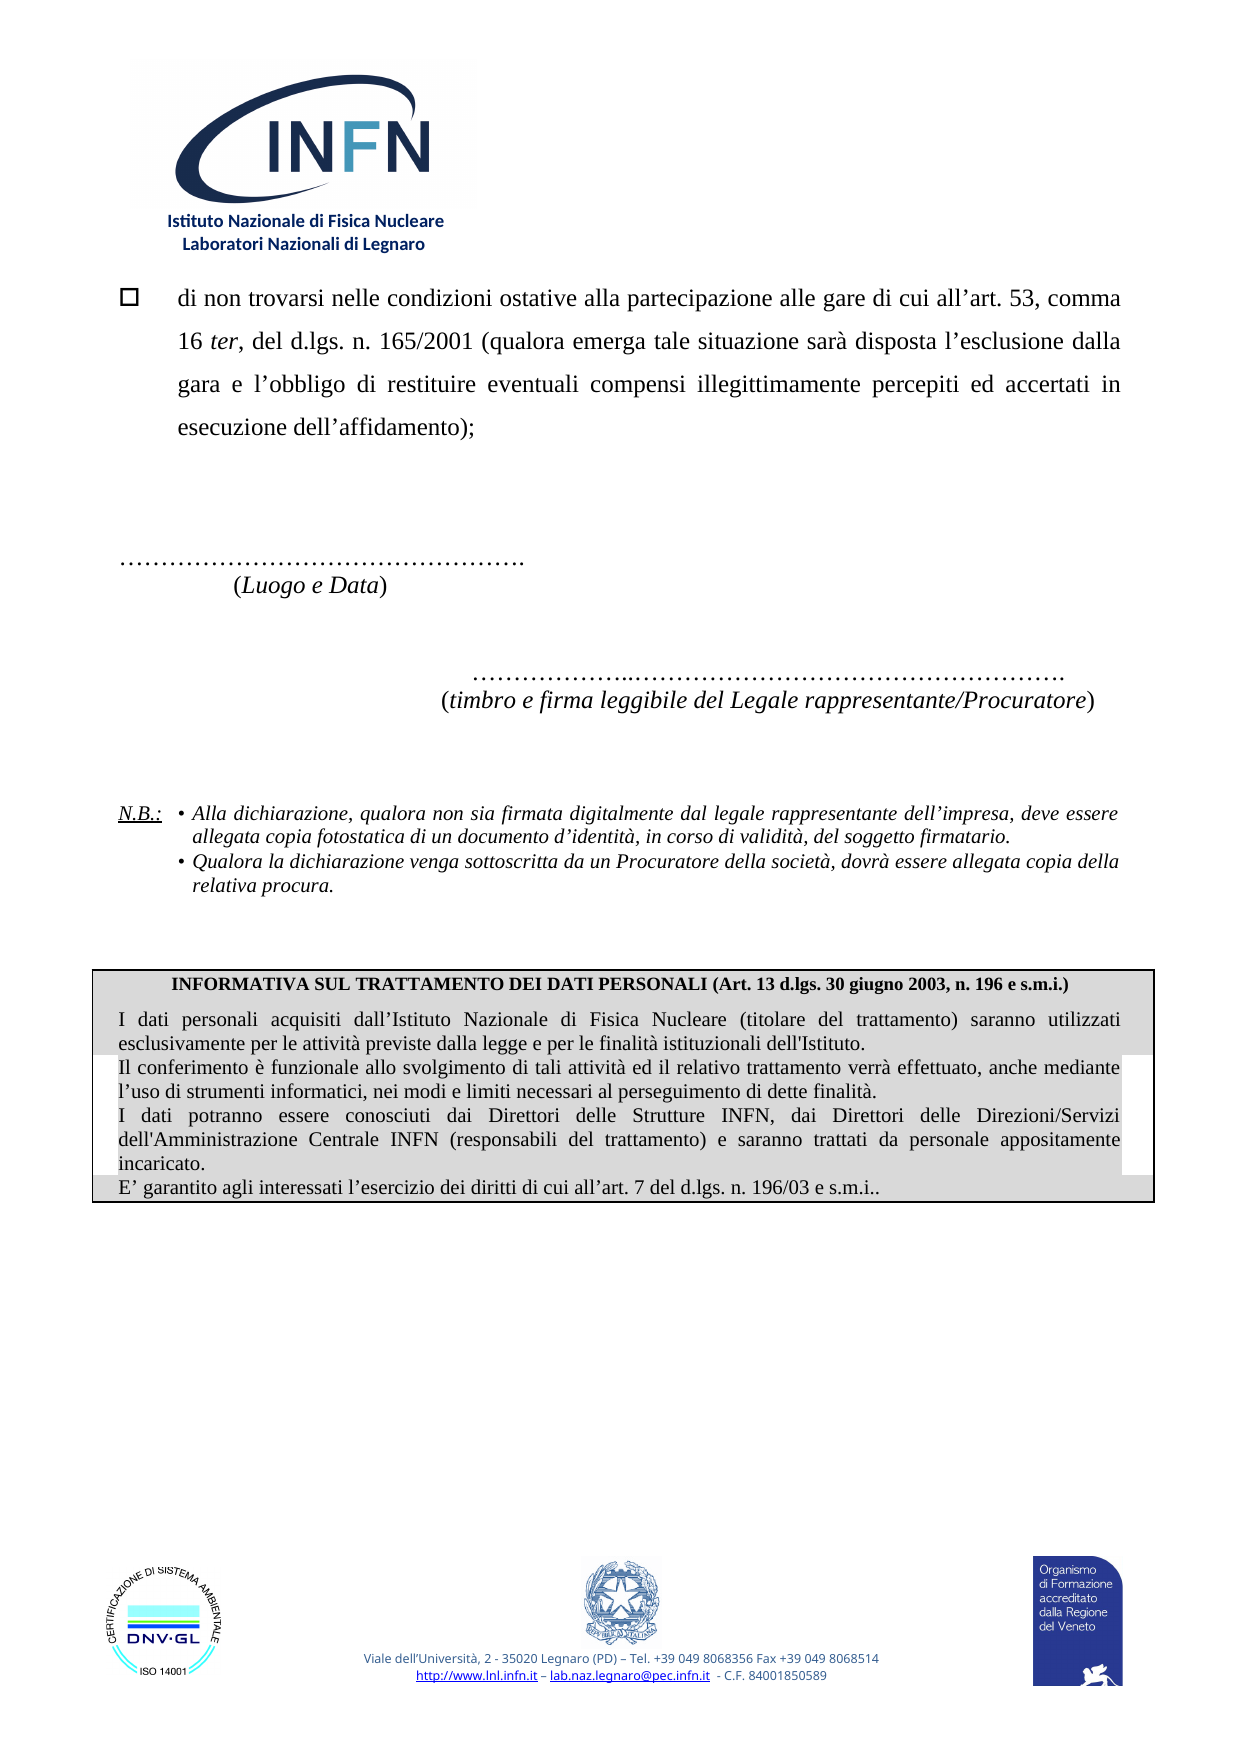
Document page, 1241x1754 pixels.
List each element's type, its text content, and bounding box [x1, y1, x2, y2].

text (Luogo e Data) [118, 570, 1122, 599]
text ………………..……………………………………………. [118, 657, 1122, 685]
picture [129, 59, 478, 209]
text INFORMATIVA SUL TRATTAMENTO DEI DATI PERSONALI (Art. 13 d.lgs. 30 giugno 2003, n. 196 e s.m.i.) [93, 971, 1153, 994]
text I dati potranno essere conosciuti dai Direttori delle Strutture INFN, dai Direttori delle Direzioni/Servizi dell'Amministrazione Centrale INFN (responsabili del trattamento) e saranno trattati da personale appositamente incaricato. [118, 1103, 1122, 1171]
text E’ garantito agli interessati l’esercizio dei diritti di cui all’art. 7 del d.lgs. n. 196/03 e s.m.i.. [93, 1171, 1153, 1201]
text Il conferimento è funzionale allo svolgimento di tali attività ed il relativo trattamento verrà effettuato, anche mediante l’uso di strumenti informatici, nei modi e limiti necessari al perseguimento di dette finalità. [118, 1055, 1122, 1103]
text (timbro e firma leggibile del Legale rappresentante/Procuratore) [118, 685, 1122, 714]
text …………………………………………. [118, 542, 1122, 570]
list di non trovarsi nelle condizioni ostative alla partecipazione alle gare di cui all’art. 53, comma 16 ter, del d.lgs. n. 165/2001 (qualora emerga tale situazione sarà disposta l’esclusione dalla gara e l’obbligo di restituire eventuali compensi illegittimamente percepiti ed accertati in esecuzione dell’affidamento); [118, 283, 1122, 441]
picture [106, 1567, 221, 1675]
text N.B.: • Alla dichiarazione, qualora non sia firmata digitalmente dal legale rappresentante dell’impresa, deve essere allegata copia fotostatica di un documento d’identità, in corso di validità, del soggetto firmatario. [118, 800, 1122, 848]
text • Qualora la dichiarazione venga sottoscritta da un Procuratore della società, dovrà essere allegata copia della relativa procura. [162, 848, 1122, 897]
text I dati personali acquisiti dall’Istituto Nazionale di Fisica Nucleare (titolare del trattamento) saranno utilizzati esclusivamente per le attività previste dalla legge e per le finalità istituzionali dell'Istituto. [93, 1003, 1153, 1055]
picture [1033, 1556, 1123, 1686]
